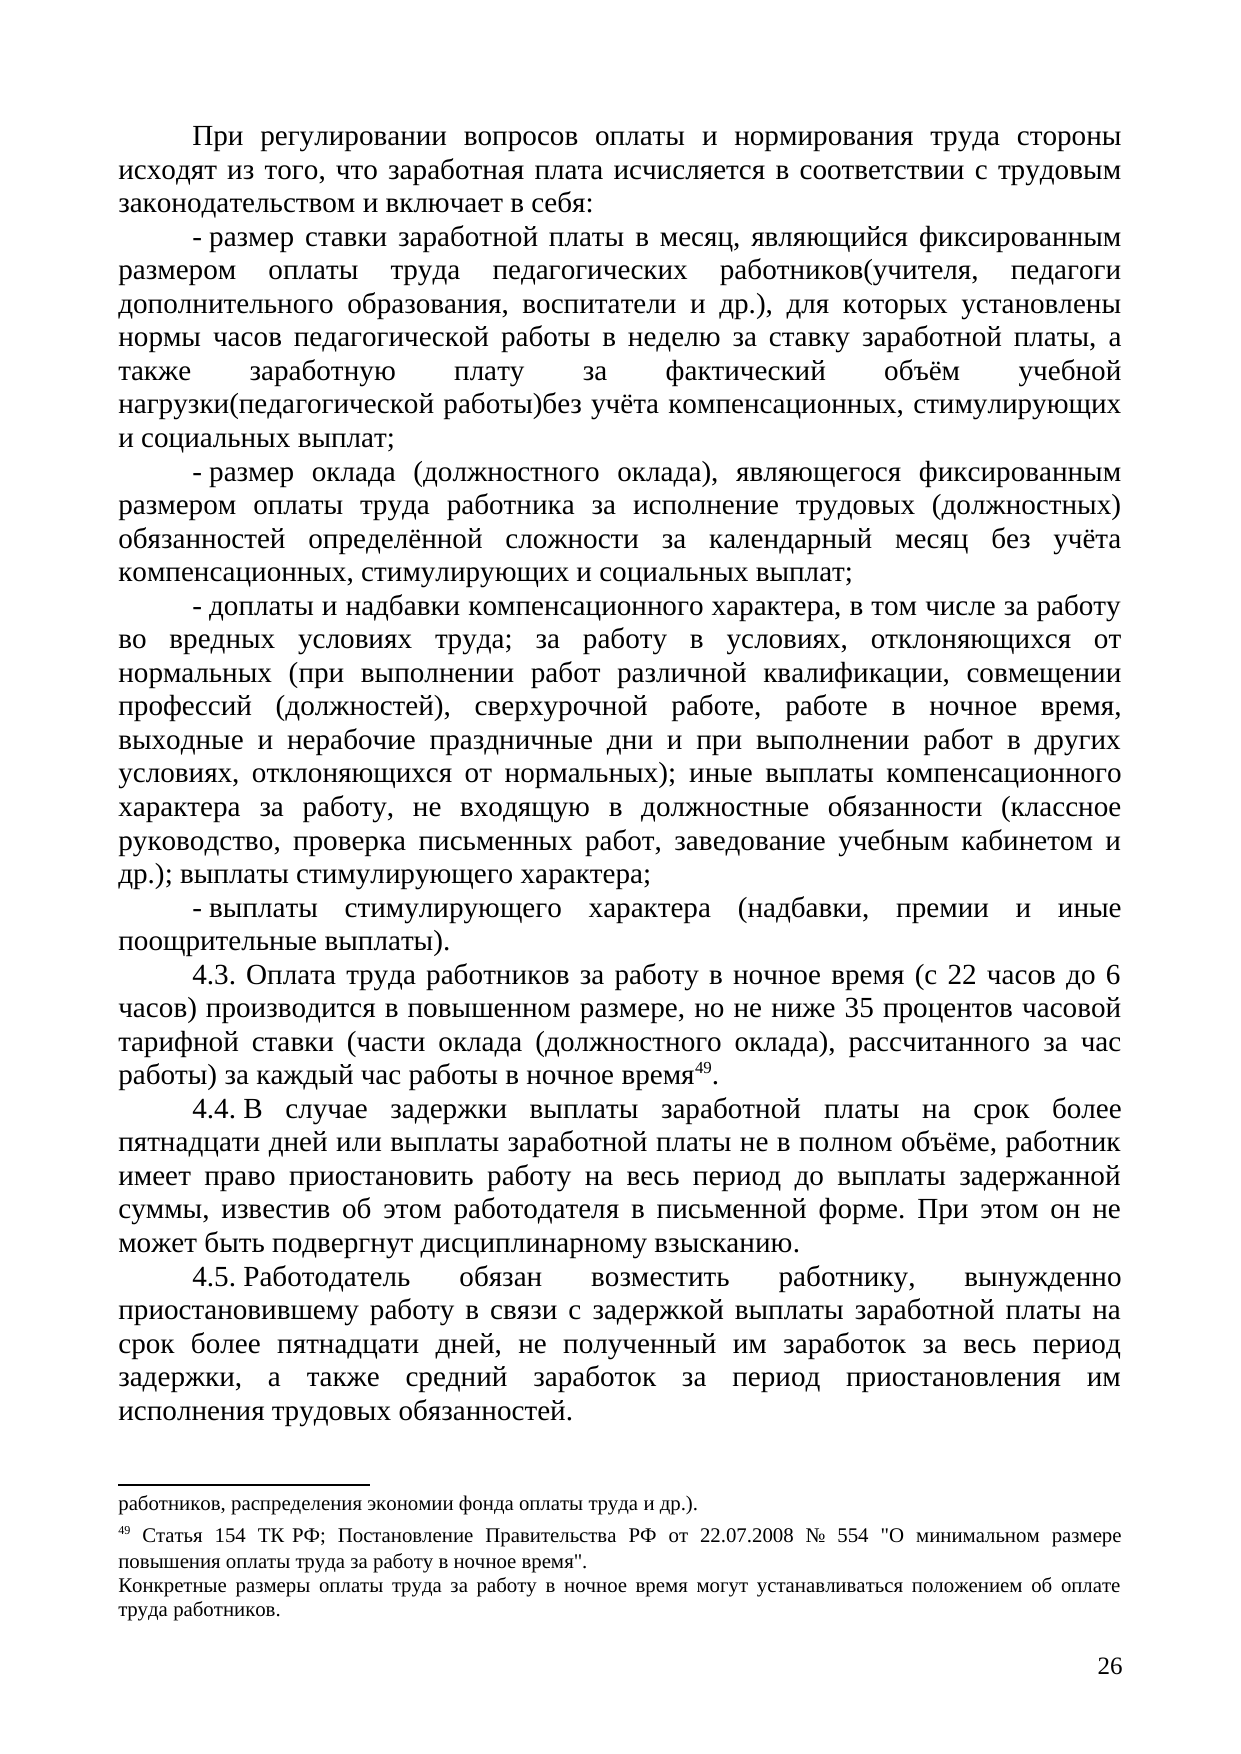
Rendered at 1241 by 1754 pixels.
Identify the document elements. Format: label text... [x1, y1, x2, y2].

text - доплаты и надбавки компенсационного характера, в том числе за работу во вредных условиях труда; за работу в условиях, отклоняющихся от нормальных (при выполнении работ различной квалификации, совмещении профессий (должностей), сверхурочной работе, работе в ночное время, выходные и нерабочие праздничные дни и при выполнении работ в других условиях, отклоняющихся от нормальных); иные выплаты компенсационного характера за работу, не входящую в должностные обязанности (классное руководство, проверка письменных работ, заведование учебным кабинетом и др.); выплаты стимулирующего характера; [118, 588, 1122, 890]
text - выплаты стимулирующего характера (надбавки, премии и иные поощрительные выплаты). [118, 890, 1122, 957]
list 4.4. В случае задержки выплаты заработной платы на срок более пятнадцати дней или выплаты заработной платы не в полном объёме, работник имеет право приостановить работу на весь период до выплаты задержанной суммы, известив об этом работодателя в письменной форме. При этом он не может быть подвергнут дисциплинарному взысканию. [118, 1091, 1122, 1259]
text 4.3. Оплата труда работников за работу в ночное время (с 22 часов до 6 часов) производится в повышенном размере, но не ниже 35 процентов часовой тарифной ставки (части оклада (должностного оклада), рассчитанного за час работы) за каждый час работы в ночное время. [118, 957, 1122, 1091]
list 4.5. Работодатель обязан возместить работнику, вынужденно приостановившему работу в связи с задержкой выплаты заработной платы на срок более пятнадцати дней, не полученный им заработок за весь период задержки, а также средний заработок за период приостановления им исполнения трудовых обязанностей. [118, 1259, 1122, 1426]
text - размер оклада (должностного оклада), являющегося фиксированным размером оплаты труда работника за исполнение трудовых (должностных) обязанностей определённой сложности за календарный месяц без учёта компенсационных, стимулирующих и социальных выплат; [118, 454, 1122, 588]
text При регулировании вопросов оплаты и нормирования труда стороны исходят из того, что заработная плата исчисляется в соответствии с трудовым законодательством и включает в себя: [118, 118, 1122, 219]
text - размер ставки заработной платы в месяц, являющийся фиксированным размером оплаты труда педагогических работников(учителя, педагоги дополнительного образования, воспитатели и др.), для которых установлены нормы часов педагогической работы в неделю за ставку заработной платы, а также заработную плату за фактический объём учебной нагрузки(педагогической работы)без учёта компенсационных, стимулирующих и социальных выплат; [118, 219, 1122, 454]
